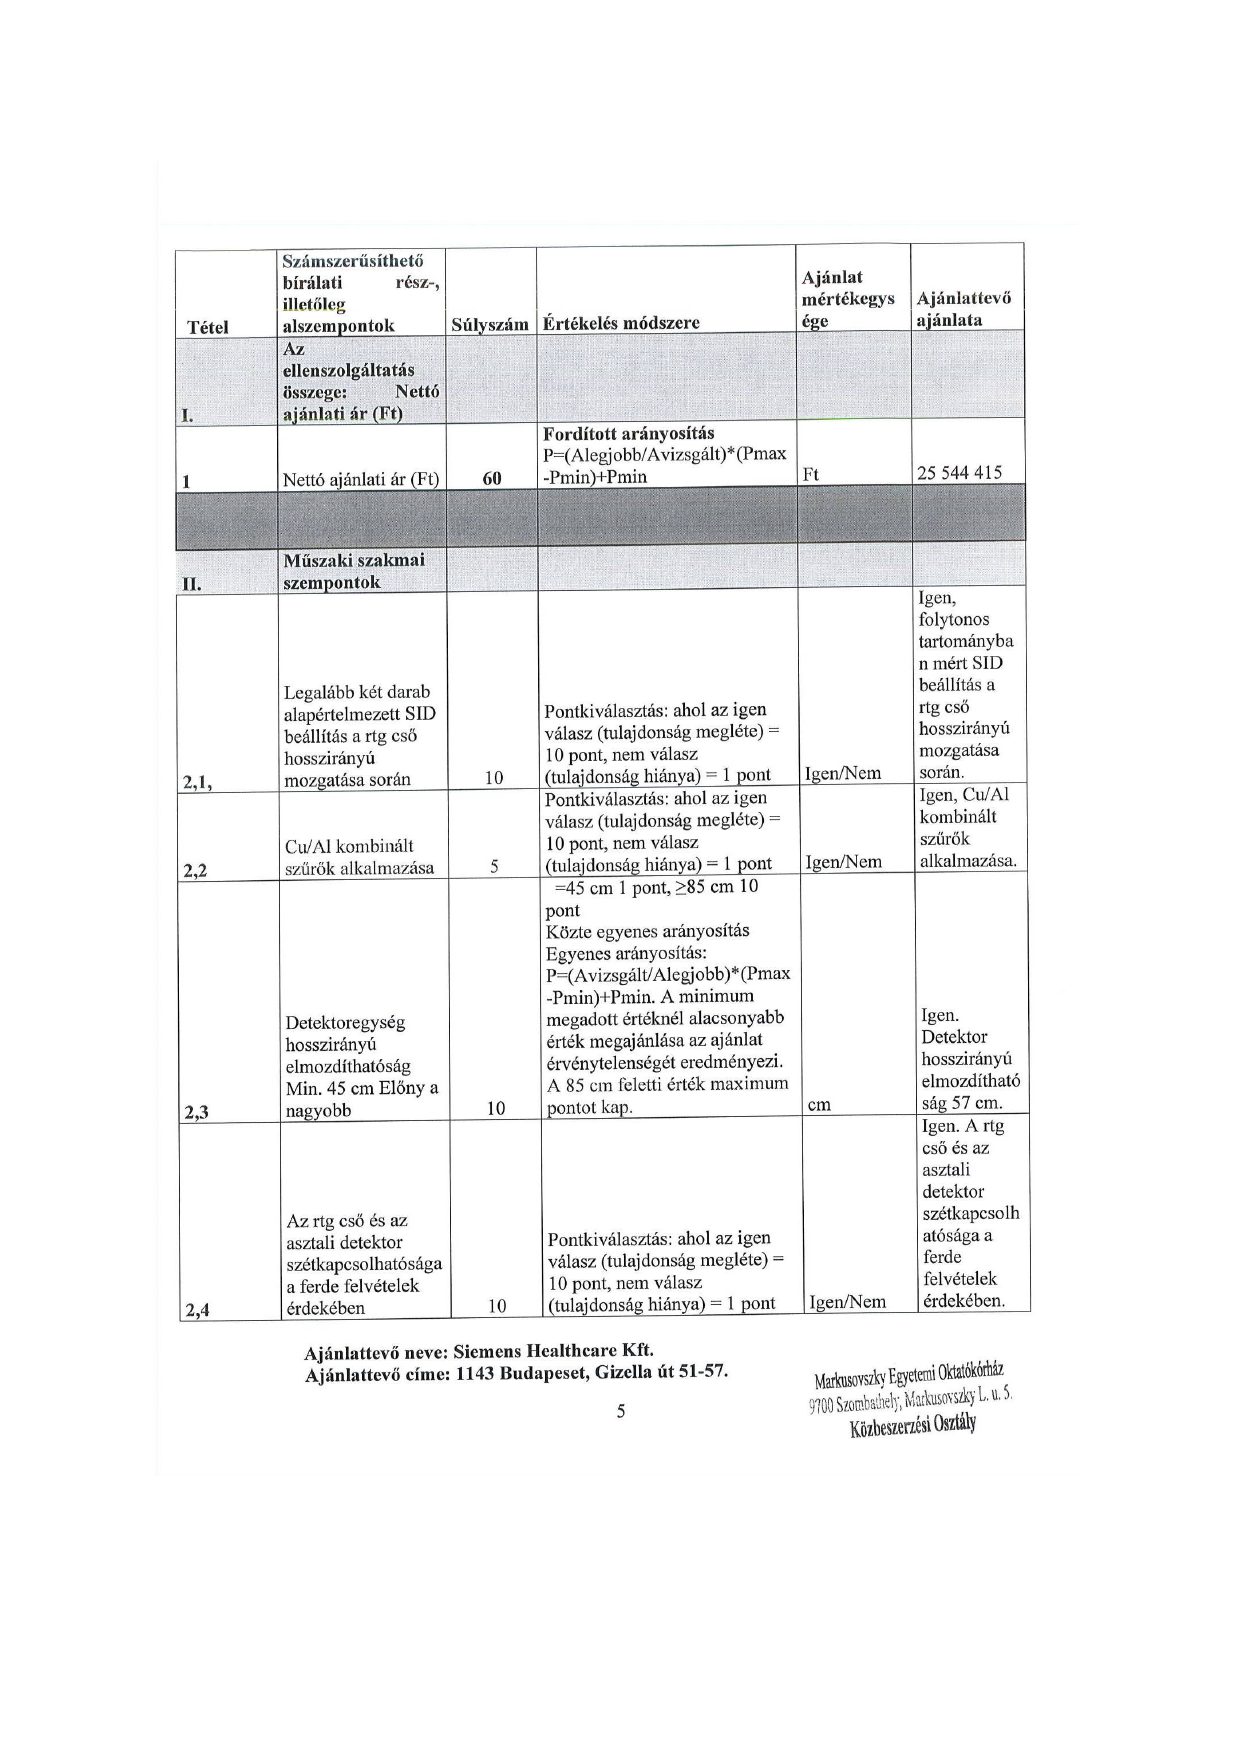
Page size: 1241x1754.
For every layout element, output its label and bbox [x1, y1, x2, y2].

picture [147, 147, 1092, 1484]
